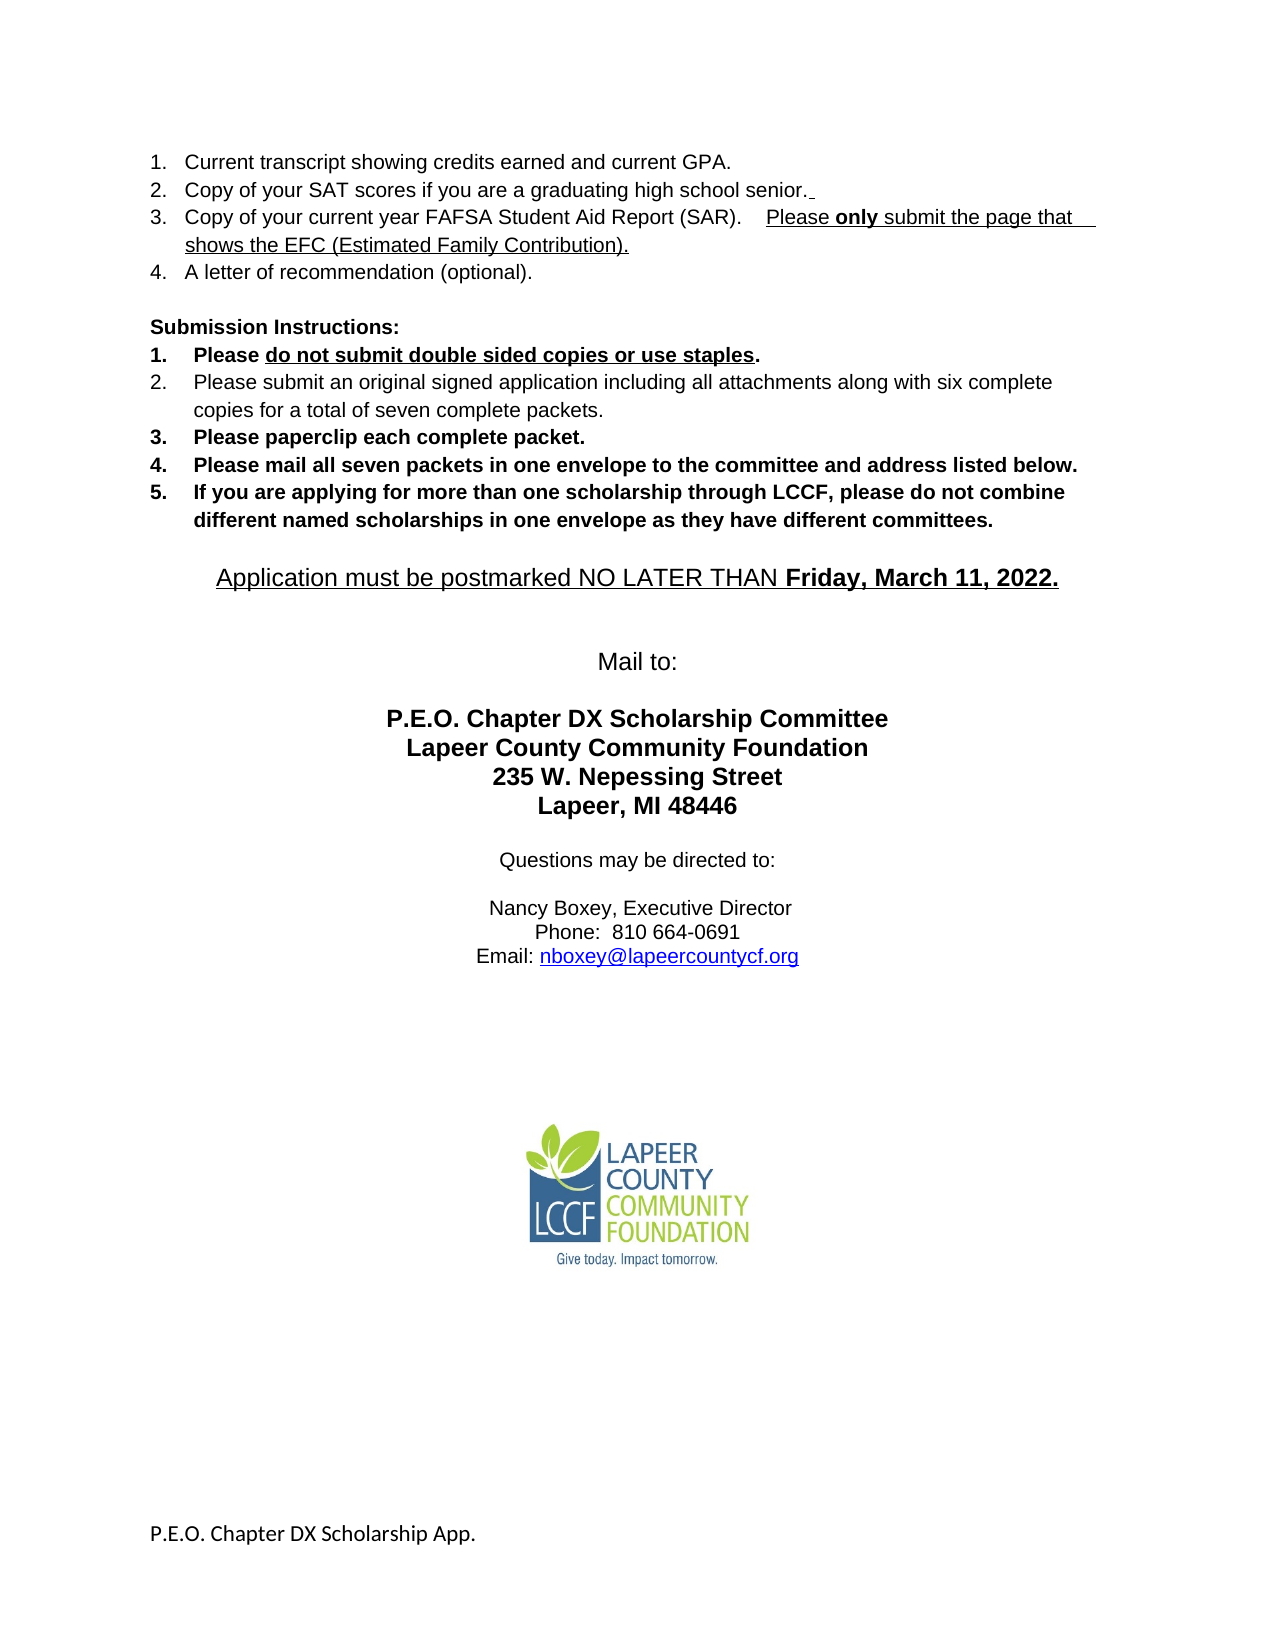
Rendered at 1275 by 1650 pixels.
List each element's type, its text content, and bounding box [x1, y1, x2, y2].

text 1. Current transcript showing credits earned and current GPA. [150, 150, 1125, 174]
text Mail to: [150, 647, 1125, 676]
text Questions may be directed to: [150, 848, 1125, 872]
text 235 W. Nepessing Street [150, 762, 1125, 791]
list Please submit an original signed application including all attachments along with six complete [150, 370, 1125, 394]
text Nancy Boxey, Executive Director [150, 896, 1125, 920]
text Lapeer County Community Foundation [150, 733, 1125, 762]
text different named scholarships in one envelope as they have different committees. [187, 507, 1125, 531]
text 3. Copy of your current year FAFSA Student Aid Report (SAR). Please only submit the page that [150, 205, 1125, 229]
picture [511, 1111, 764, 1281]
list If you are applying for more than one scholarship through LCCF, please do not combine [150, 480, 1125, 504]
text Submission Instructions: [150, 315, 1125, 339]
text Lapeer, MI 48446 [150, 791, 1125, 819]
list Please do not submit double sided copies or use staples. [150, 342, 1125, 366]
text shows the EFC (Estimated Family Contribution). [150, 232, 1125, 256]
text Application must be postmarked NO LATER THAN Friday, March 11, 2022. [150, 562, 1125, 591]
text 4. A letter of recommendation (optional). [150, 260, 1125, 284]
list Please mail all seven packets in one envelope to the committee and address listed below. [150, 452, 1125, 476]
list Please paperclip each complete packet. [150, 425, 1125, 449]
text copies for a total of seven complete packets. [187, 397, 1125, 421]
text Email: nboxey@lapeercountycf.org [150, 944, 1125, 968]
text P.E.O. Chapter DX Scholarship Committee [150, 704, 1125, 733]
text 2. Copy of your SAT scores if you are a graduating high school senior. [150, 177, 1125, 201]
text Phone: 810 664-0691 [150, 920, 1125, 944]
